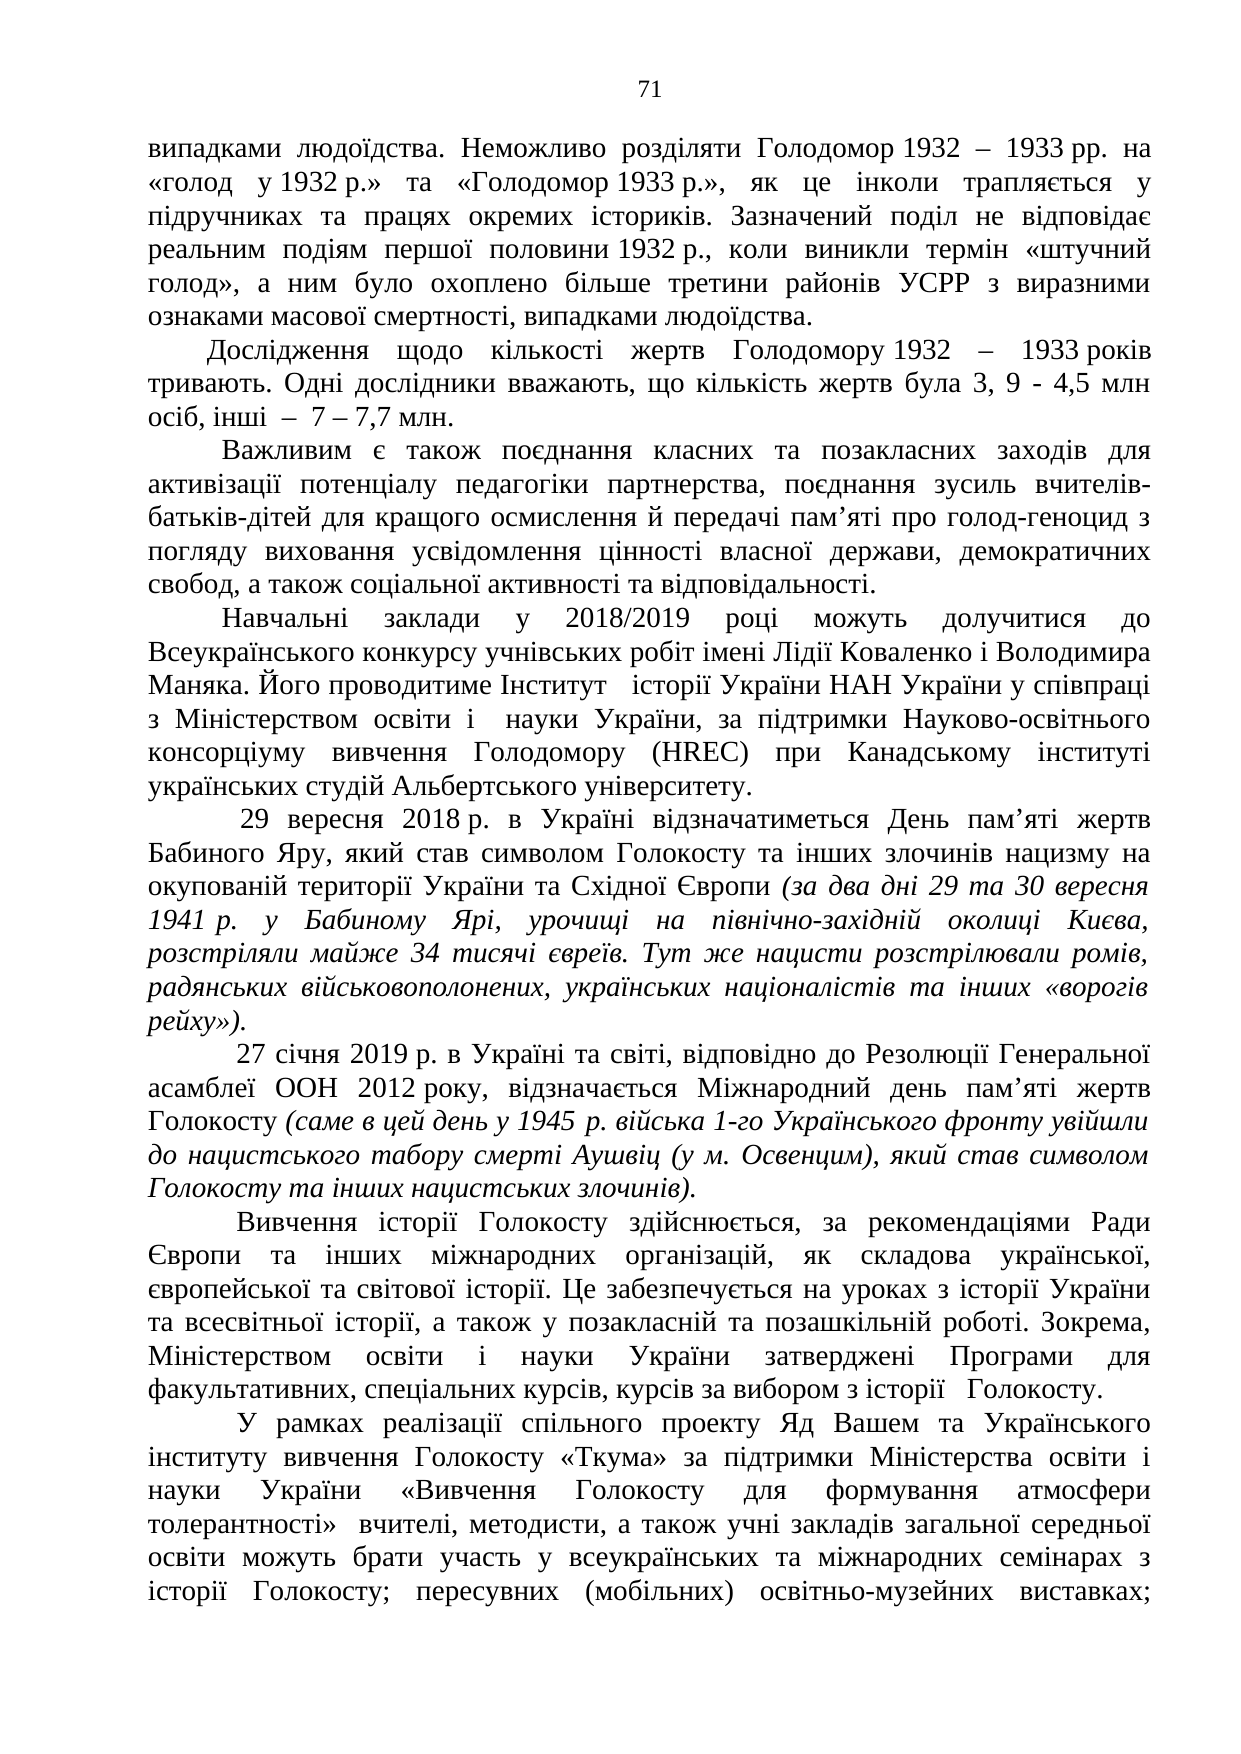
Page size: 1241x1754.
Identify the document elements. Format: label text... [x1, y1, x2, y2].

text 27 січня 2019 р. в Україні та світі, відповідно до Резолюції Генеральної асамблеї ООН 2012 року, відзначається Міжнародний день пам’яті жертв Голокосту (саме в цей день у 1945 р. війська 1-го Українського фронту увійшли до нацистського табору смерті Аушвіц (у м. Освенцим), який став символом Голокосту та інших нацистських злочинів). [148, 1036, 1152, 1204]
text Важливим є також поєднання класних та позакласних заходів для активізації потенціалу педагогіки партнерства, поєднання зусиль вчителів-батьків-дітей для кращого осмислення й передачі пам’яті про голод-геноцид з погляду виховання усвідомлення цінності власної держави, демократичних свобод, а також соціальної активності та відповідальності. [148, 432, 1152, 600]
text 29 вересня 2018 р. в Україні відзначатиметься День пам’яті жертв Бабиного Яру, який став символом Голокосту та інших злочинів нацизму на окупованій території України та Східної Європи (за два дні 29 та 30 вересня 1941 р. у Бабиному Ярі, урочищі на північно-західній околиці Києва, розстріляли майже 34 тисячі євреїв. Тут же нацисти розстрілювали ромів, радянських військовополонених, українських націоналістів та інших «ворогів рейху»). [148, 801, 1152, 1036]
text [148, 131, 1152, 332]
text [148, 1405, 1152, 1606]
text Вивчення історії Голокосту здійснюється, за рекомендаціями Ради Європи та інших міжнародних організацій, як складова української, європейської та світової історії. Це забезпечується на уроках з історії України та всесвітньої історії, а також у позакласній та позашкільній роботі. Зокрема, Міністерством освіти і науки України затверджені Програми для факультативних, спеціальних курсів, курсів за вибором з історії Голокосту. [148, 1204, 1152, 1405]
text Дослідження щодо кількості жертв Голодомору 1932 – 1933 років тривають. Одні дослідники вважають, що кількість жертв була 3, 9 - 4,5 млн осіб, інші – 7 – 7,7 млн. [148, 332, 1152, 432]
text Навчальні заклади у 2018/2019 році можуть долучитися до Всеукраїнського конкурсу учнівських робіт імені Лідії Коваленко і Володимира Маняка. Його проводитиме Інститут історії України НАН України у співпраці з Міністерством освіти і науки України, за підтримки Науково-освітнього консорціуму вивчення Голодомору (HREC) при Канадському інституті українських студій Альбертського університету. [148, 600, 1152, 801]
